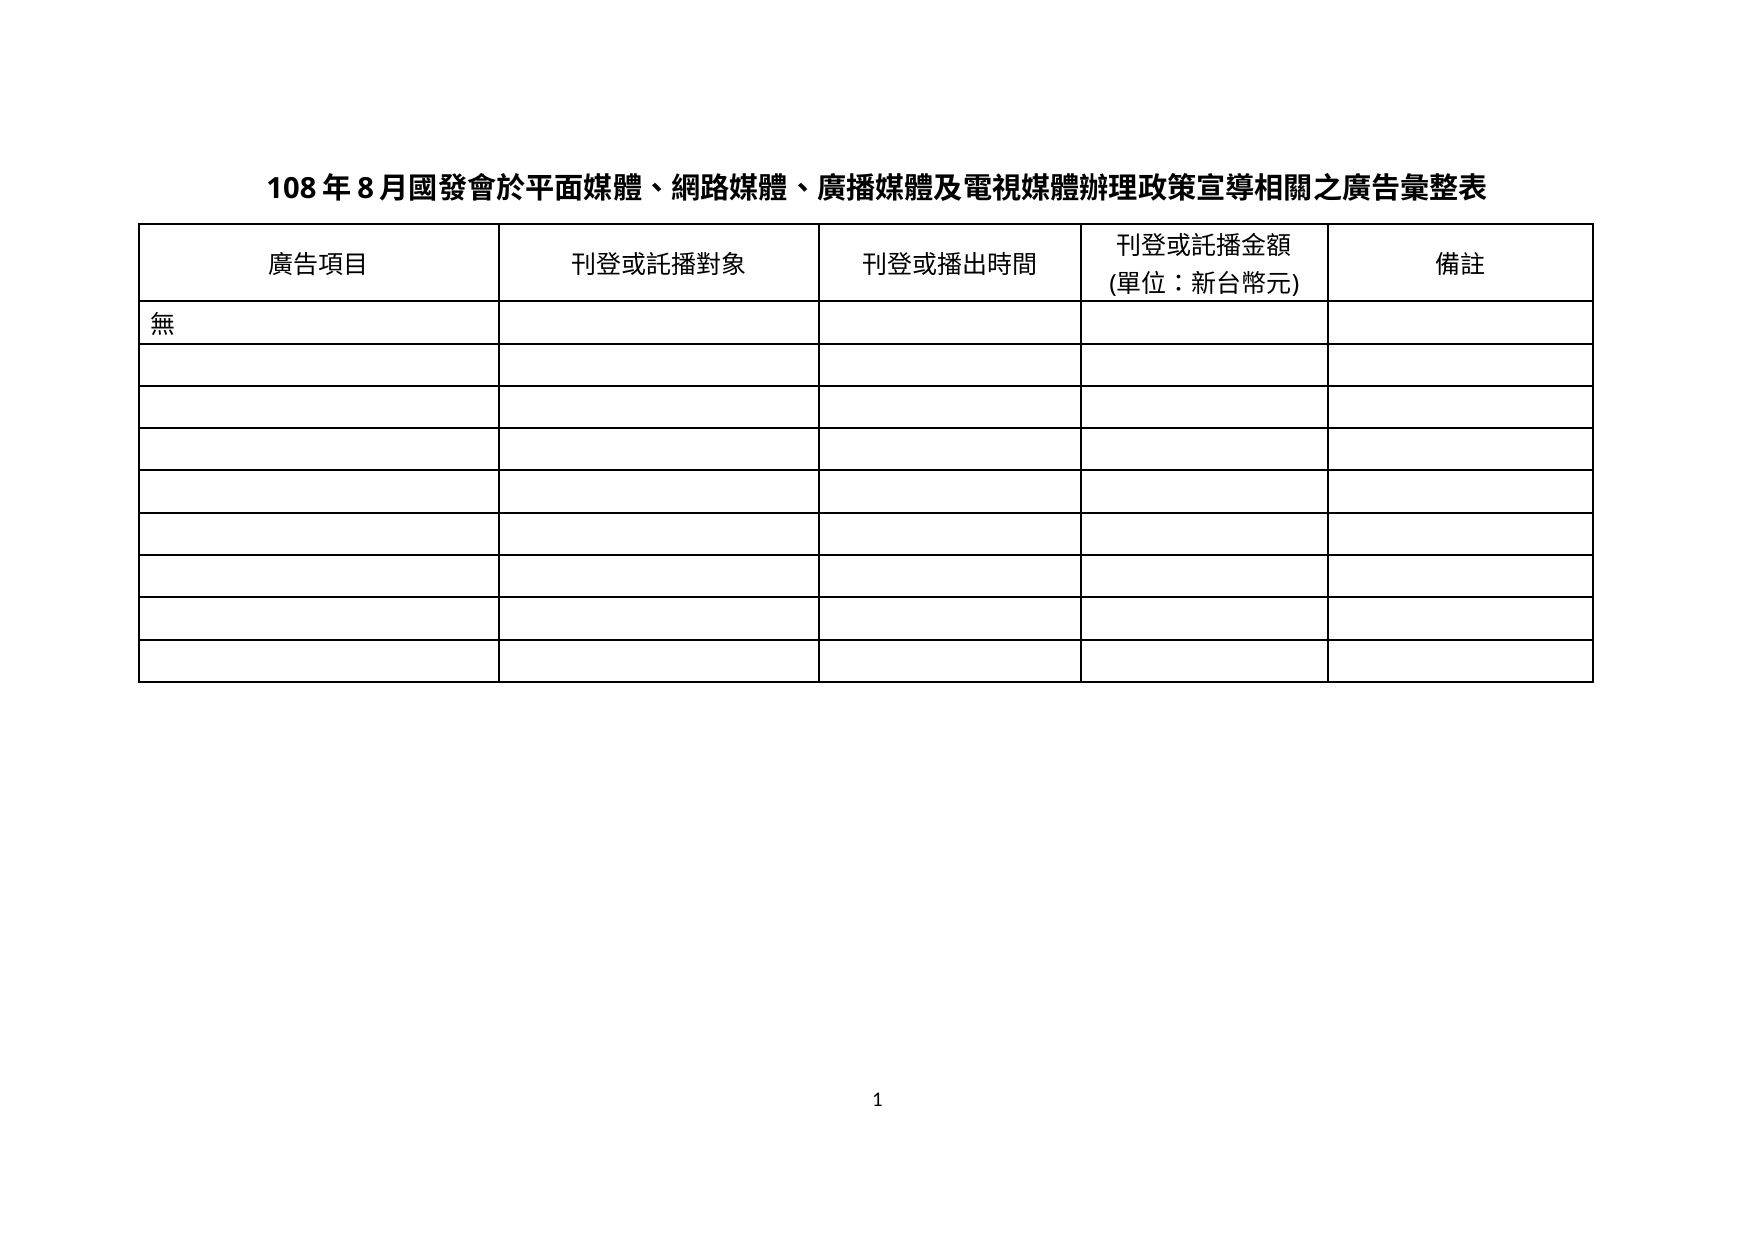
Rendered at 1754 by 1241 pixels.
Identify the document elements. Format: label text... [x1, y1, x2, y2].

table_cell [1082, 471, 1327, 512]
table_cell [140, 345, 498, 385]
table_cell [1329, 598, 1592, 638]
table_cell [140, 598, 498, 638]
table_cell [500, 387, 818, 427]
table_cell [820, 429, 1080, 469]
table_cell [1082, 641, 1327, 681]
table_cell [820, 641, 1080, 681]
table_cell [500, 471, 818, 512]
table_cell [500, 345, 818, 385]
table_cell [820, 345, 1080, 385]
table_cell [1082, 598, 1327, 638]
table_header 刊登或託播金額 (單位：新台幣元) [1082, 225, 1327, 300]
table_cell [820, 471, 1080, 512]
table_cell [500, 302, 818, 342]
table_cell [1329, 641, 1592, 681]
table_cell [500, 598, 818, 638]
table_cell [500, 514, 818, 554]
table_cell [820, 302, 1080, 342]
table_cell [1082, 429, 1327, 469]
table_cell [1329, 387, 1592, 427]
table_cell [1329, 302, 1592, 342]
table_cell [1329, 429, 1592, 469]
table_cell [500, 556, 818, 596]
text 108年8月國發會於平面媒體、網路媒體、廣播媒體及電視媒體辦理政策宣導相關之廣告彙整表 [150, 148, 1604, 223]
table_cell [1082, 387, 1327, 427]
table_cell [820, 387, 1080, 427]
table_cell [140, 514, 498, 554]
table_header 刊登或託播對象 [500, 225, 818, 300]
table_header 備註 [1329, 225, 1592, 300]
table_cell [1082, 514, 1327, 554]
table_cell [140, 471, 498, 512]
table_cell [1329, 345, 1592, 385]
table_cell [1329, 514, 1592, 554]
table_header 刊登或播出時間 [820, 225, 1080, 300]
table_cell [1329, 556, 1592, 596]
table_cell [820, 598, 1080, 638]
table_cell [140, 641, 498, 681]
table_cell [1329, 471, 1592, 512]
table_header 廣告項目 [140, 225, 498, 300]
table_cell [140, 387, 498, 427]
table_cell [820, 514, 1080, 554]
table_cell [140, 429, 498, 469]
table_cell [1082, 345, 1327, 385]
table_cell [500, 641, 818, 681]
table_cell 無 [140, 302, 498, 342]
table_cell [820, 556, 1080, 596]
table_cell [1082, 556, 1327, 596]
table_cell [500, 429, 818, 469]
table_cell [140, 556, 498, 596]
table_cell [1082, 302, 1327, 342]
